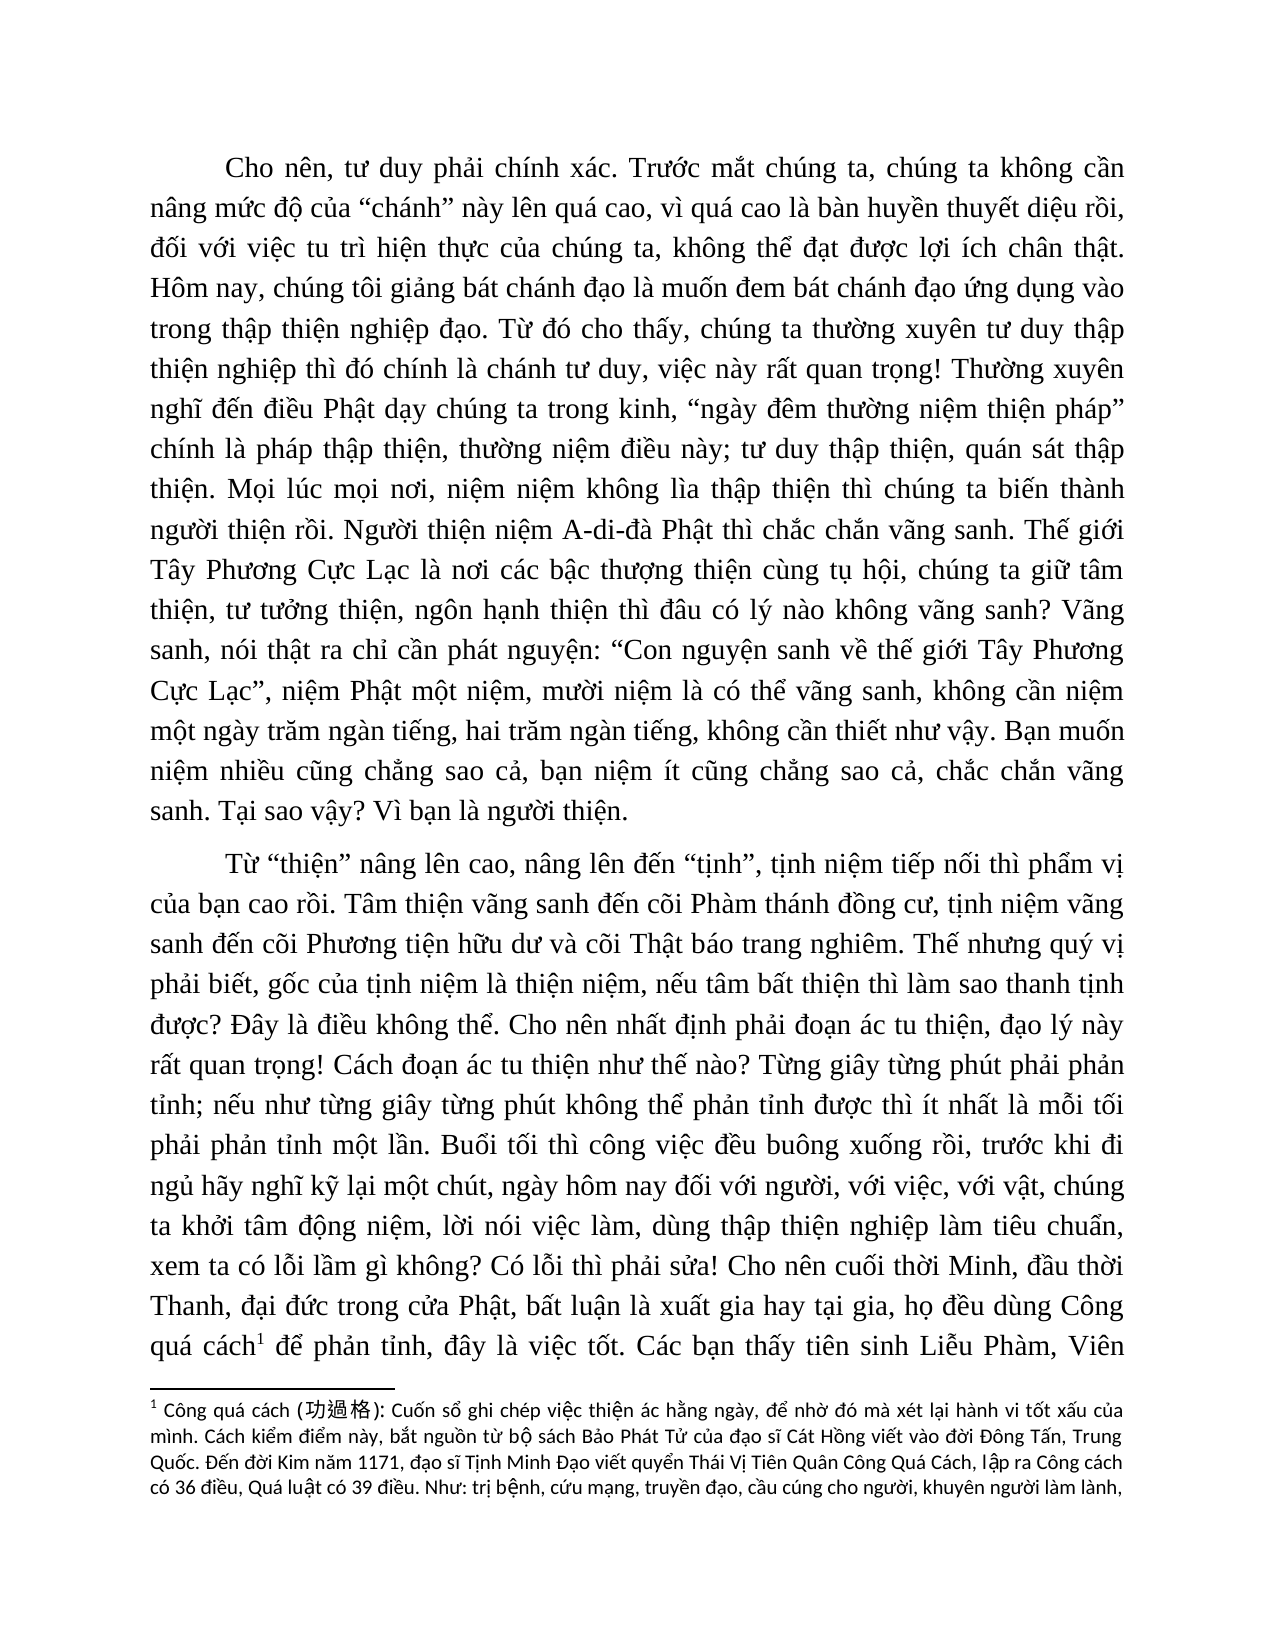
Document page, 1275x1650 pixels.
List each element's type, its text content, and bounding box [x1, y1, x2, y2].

text Cho nên, tư duy phải chính xác. Trước mắt chúng ta, chúng ta không cần nâng mức độ của “chánh” này lên quá cao, vì quá cao là bàn huyền thuyết diệu rồi, đối với việc tu trì hiện thực của chúng ta, không thể đạt được lợi ích chân thật. Hôm nay, chúng tôi giảng bát chánh đạo là muốn đem bát chánh đạo ứng dụng vào trong thập thiện nghiệp đạo. Từ đó cho thấy, chúng ta thường xuyên tư duy thập thiện nghiệp thì đó chính là chánh tư duy, việc này rất quan trọng! Thường xuyên nghĩ đến điều Phật dạy chúng ta trong kinh, “ngày đêm thường niệm thiện pháp” chính là pháp thập thiện, thường niệm điều này; tư duy thập thiện, quán sát thập thiện. Mọi lúc mọi nơi, niệm niệm không lìa thập thiện thì chúng ta biến thành người thiện rồi. Người thiện niệm A-di-đà Phật thì chắc chắn vãng sanh. Thế giới Tây Phương Cực Lạc là nơi các bậc thượng thiện cùng tụ hội, chúng ta giữ tâm thiện, tư tưởng thiện, ngôn hạnh thiện thì đâu có lý nào không vãng sanh? Vãng sanh, nói thật ra chỉ cần phát nguyện: “Con nguyện sanh về thế giới Tây Phương Cực Lạc”, niệm Phật một niệm, mười niệm là có thể vãng sanh, không cần niệm một ngày trăm ngàn tiếng, hai trăm ngàn tiếng, không cần thiết như vậy. Bạn muốn niệm nhiều cũng chẳng sao cả, bạn niệm ít cũng chẳng sao cả, chắc chắn vãng sanh. Tại sao vậy? Vì bạn là người thiện. [150, 150, 1125, 827]
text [150, 846, 1125, 1362]
